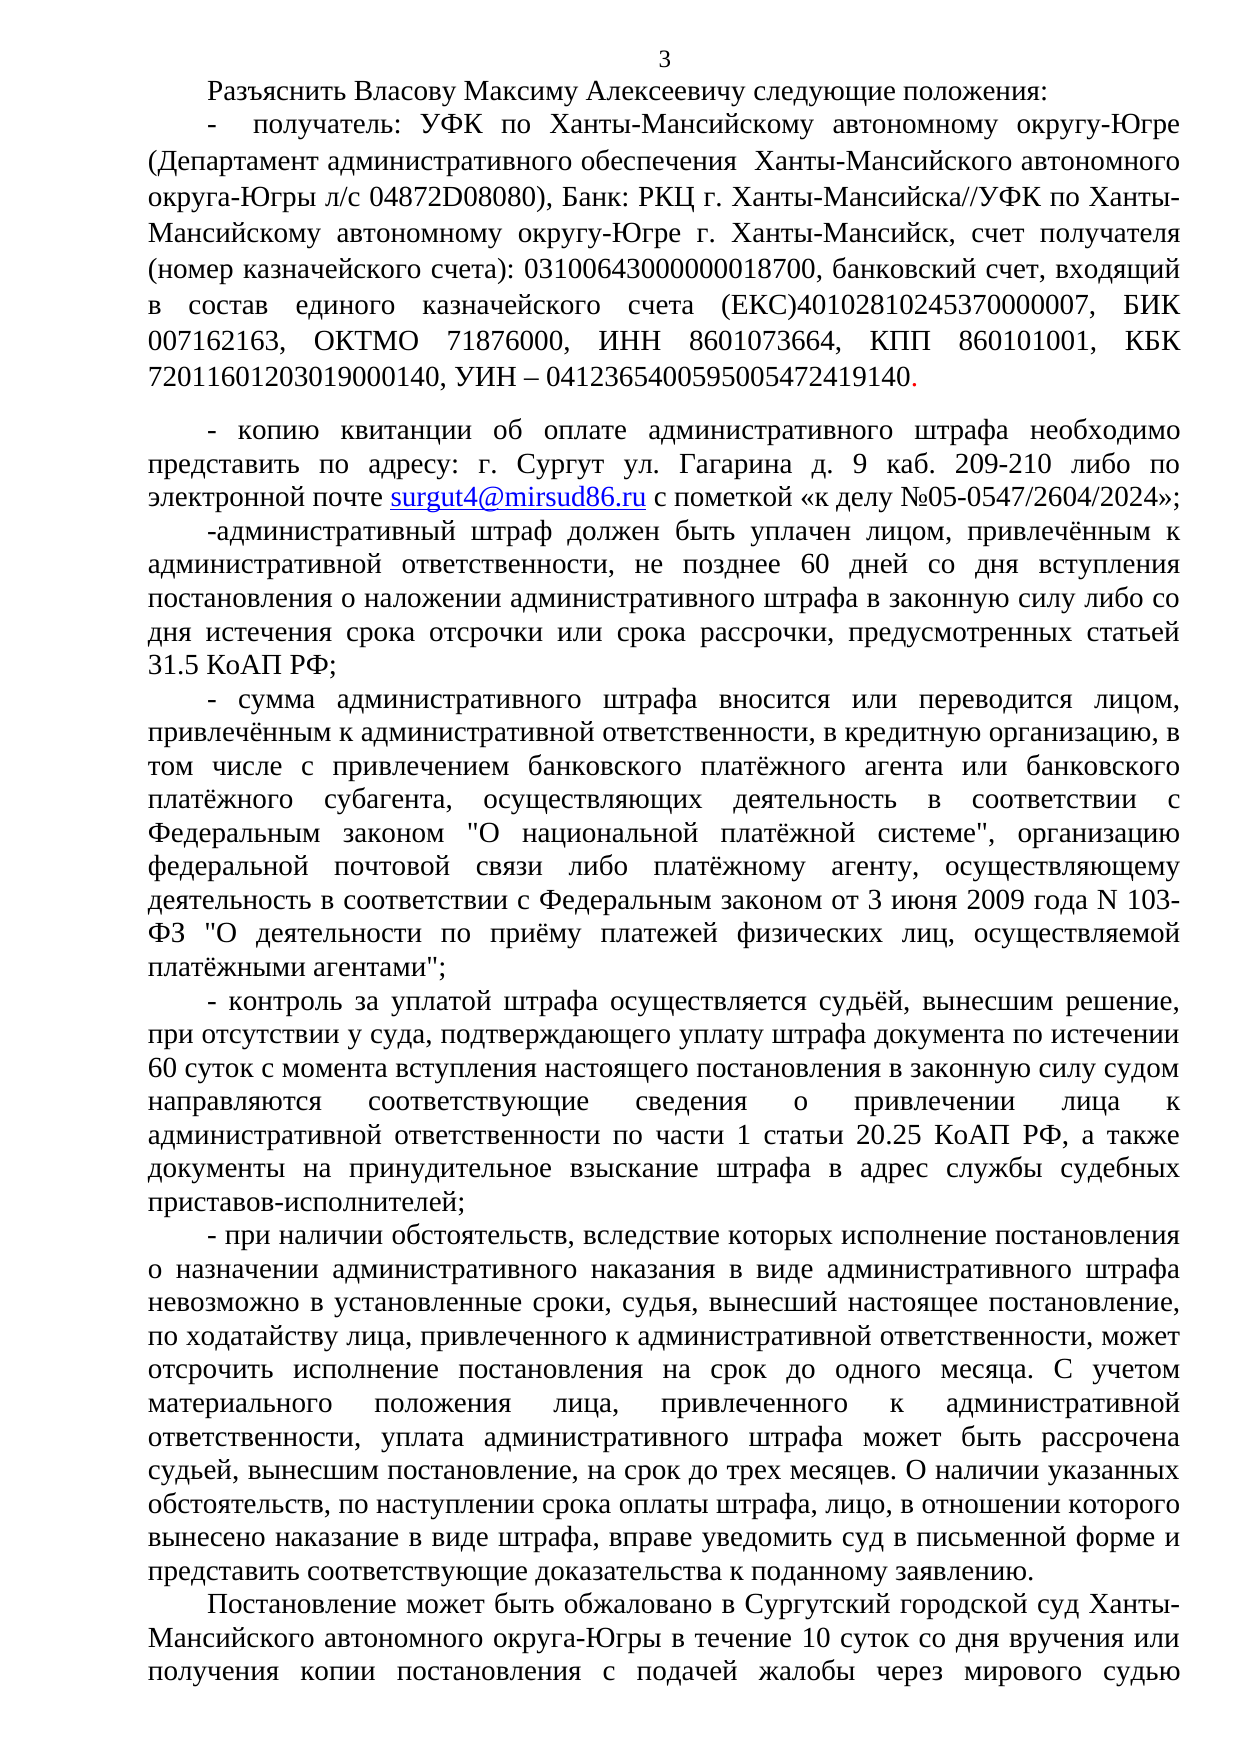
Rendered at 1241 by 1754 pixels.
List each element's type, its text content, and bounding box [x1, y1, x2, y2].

text -административный штраф должен быть уплачен лицом, привлечённым к административной ответственности, не позднее 60 дней со дня вступления постановления о наложении административного штрафа в законную силу либо со дня истечения срока отсрочки или срока рассрочки, предусмотренных статьей 31.5 КоАП РФ; [148, 513, 1181, 681]
text - получатель: УФК по Ханты-Мансийскому автономному округу-Югре (Департамент административного обеспечения Ханты-Мансийского автономного округа-Югры л/с 04872D08080), Банк: РКЦ г. Ханты-Мансийска//УФК по Ханты-Мансийскому автономному округу-Югре г. Ханты-Мансийск, счет получателя (номер казначейского счета): 03100643000000018700, банковский счет, входящий в состав единого казначейского счета (ЕКС)40102810245370000007, БИК 007162163, ОКТМО 71876000, ИНН 8601073664, КПП 860101001, КБК 72011601203019000140, УИН – 0412365400595005472419140. [148, 107, 1181, 393]
text - при наличии обстоятельств, вследствие которых исполнение постановления о назначении административного наказания в виде административного штрафа невозможно в установленные сроки, судья, вынесший настоящее постановление, по ходатайству лица, привлеченного к административной ответственности, может отсрочить исполнение постановления на срок до одного месяца. С учетом материального положения лица, привлеченного к административной ответственности, уплата административного штрафа может быть рассрочена судьей, вынесшим постановление, на срок до трех месяцев. О наличии указанных обстоятельств, по наступлении срока оплаты штрафа, лицо, в отношении которого вынесено наказание в виде штрафа, вправе уведомить суд в письменной форме и представить соответствующие доказательства к поданному заявлению. [148, 1217, 1181, 1586]
text - контроль за уплатой штрафа осуществляется судьёй, вынесшим решение, при отсутствии у суда, подтверждающего уплату штрафа документа по истечении 60 суток с момента вступления настоящего постановления в законную силу судом направляются соответствующие сведения о привлечении лица к административной ответственности по части 1 статьи 20.25 КоАП РФ, а также документы на принудительное взыскание штрафа в адрес службы судебных приставов-исполнителей; [148, 983, 1181, 1217]
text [148, 1586, 1181, 1687]
text Разъяснить Власову Максиму Алексеевичу следующие положения: [148, 73, 1181, 107]
text - копию квитанции об оплате административного штрафа необходимо представить по адресу: г. Сургут ул. Гагарина д. 9 каб. 209-210 либо по электронной почте surgut4@mirsud86.ru с пометкой «к делу №05-0547/2604/2024»; [148, 412, 1181, 513]
text - сумма административного штрафа вносится или переводится лицом, привлечённым к административной ответственности, в кредитную организацию, в том числе с привлечением банковского платёжного агента или банковского платёжного субагента, осуществляющих деятельность в соответствии с Федеральным законом "О национальной платёжной системе", организацию федеральной почтовой связи либо платёжному агенту, осуществляющему деятельность в соответствии с Федеральным законом от 3 июня 2009 года N 103-ФЗ "О деятельности по приёму платежей физических лиц, осуществляемой платёжными агентами"; [148, 681, 1181, 983]
